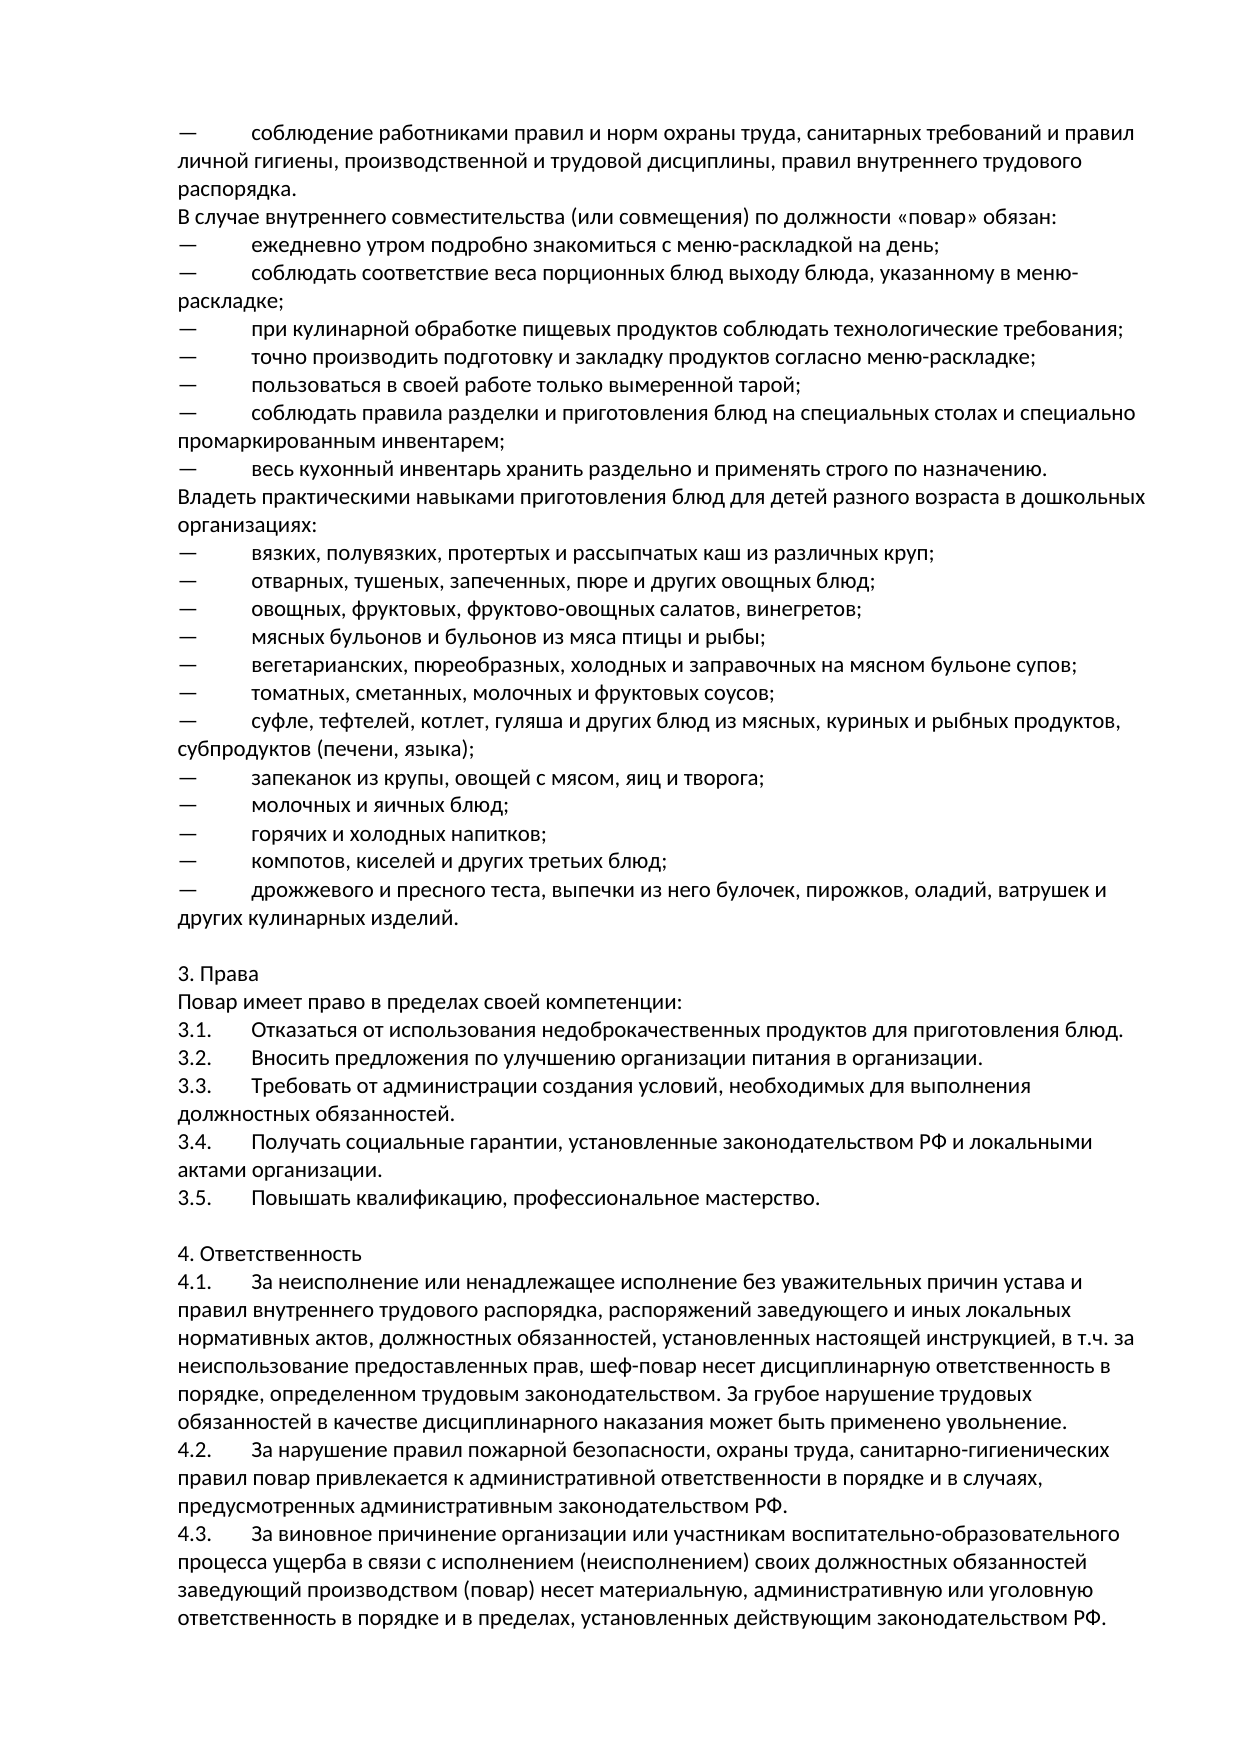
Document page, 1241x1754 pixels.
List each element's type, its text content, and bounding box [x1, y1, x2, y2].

text Повар имеет право в пределах своей компетенции: [177, 987, 1152, 1015]
text — соблюдать соответствие веса порционных блюд выходу блюда, указанному в меню-раскладке; [177, 258, 1152, 314]
text 4.1. За неисполнение или ненадлежащее исполнение без уважительных причин устава и правил внутреннего трудового распорядка, распоряжений заведующего и иных локальных нормативных актов, должностных обязанностей, установленных настоящей инструкцией, в т.ч. за неиспользование предоставленных прав, шеф-повар несет дисциплинарную ответственность в порядке, определенном трудовым законодательством. За грубое нарушение трудовых обязанностей в качестве дисциплинарного наказания может быть применено увольнение. [177, 1267, 1152, 1435]
text — при кулинарной обработке пищевых продуктов соблюдать технологические требования; [177, 314, 1152, 342]
text — запеканок из крупы, овощей с мясом, яиц и творога; [177, 763, 1152, 791]
text — вегетарианских, пюреобразных, холодных и заправочных на мясном бульоне супов; [177, 651, 1152, 678]
text Владеть практическими навыками приготовления блюд для детей разного возраста в дошкольных организациях: [177, 482, 1152, 538]
text — молочных и яичных блюд; [177, 791, 1152, 819]
text — ежедневно утром подробно знакомиться с меню-раскладкой на день; [177, 230, 1152, 258]
text 3.5. Повышать квалификацию, профессиональное мастерство. [177, 1183, 1152, 1211]
text — овощных, фруктовых, фруктово-овощных салатов, винегретов; [177, 594, 1152, 622]
text — соблюдение работниками правил и норм охраны труда, санитарных требований и правил личной гигиены, производственной и трудовой дисциплины, правил внутреннего трудового распорядка. [177, 118, 1152, 202]
text 3.4. Получать социальные гарантии, установленные законодательством РФ и локальными актами организации. [177, 1127, 1152, 1183]
text 3.2. Вносить предложения по улучшению организации питания в организации. [177, 1043, 1152, 1071]
text — весь кухонный инвентарь хранить раздельно и применять строго по назначению. [177, 454, 1152, 482]
text — горячих и холодных напитков; [177, 819, 1152, 847]
text 4. Ответственность [177, 1239, 1152, 1267]
text — компотов, киселей и других третьих блюд; [177, 847, 1152, 875]
text 4.2. За нарушение правил пожарной безопасности, охраны труда, санитарно-гигиенических правил повар привлекается к административной ответственности в порядке и в случаях, предусмотренных административным законодательством РФ. [177, 1435, 1152, 1519]
text — вязких, полувязких, протертых и рассыпчатых каш из различных круп; [177, 538, 1152, 566]
text — пользоваться в своей работе только вымеренной тарой; [177, 370, 1152, 398]
text — отварных, тушеных, запеченных, пюре и других овощных блюд; [177, 566, 1152, 594]
text — соблюдать правила разделки и приготовления блюд на специальных столах и специально промаркированным инвентарем; [177, 398, 1152, 454]
text — мясных бульонов и бульонов из мяса птицы и рыбы; [177, 622, 1152, 651]
text — суфле, тефтелей, котлет, гуляша и других блюд из мясных, куриных и рыбных продуктов, субпродуктов (печени, языка); [177, 707, 1152, 763]
text 3.3. Требовать от администрации создания условий, необходимых для выполнения должностных обязанностей. [177, 1071, 1152, 1127]
text — томатных, сметанных, молочных и фруктовых соусов; [177, 678, 1152, 707]
text 3.1. Отказаться от использования недоброкачественных продуктов для приготовления блюд. [177, 1015, 1152, 1043]
text — дрожжевого и пресного теста, выпечки из него булочек, пирожков, оладий, ватрушек и других кулинарных изделий. [177, 875, 1152, 931]
text В случае внутреннего совместительства (или совмещения) по должности «повар» обязан: [177, 202, 1152, 230]
text 3. Права [177, 959, 1152, 987]
text — точно производить подготовку и закладку продуктов согласно меню-раскладке; [177, 342, 1152, 370]
text 4.3. За виновное причинение организации или участникам воспитательно-образовательного процесса ущерба в связи с исполнением (неисполнением) своих должностных обязанностей заведующий производством (повар) несет материальную, административную или уголовную ответственность в порядке и в пределах, установленных действующим законодательством РФ. [177, 1519, 1152, 1631]
